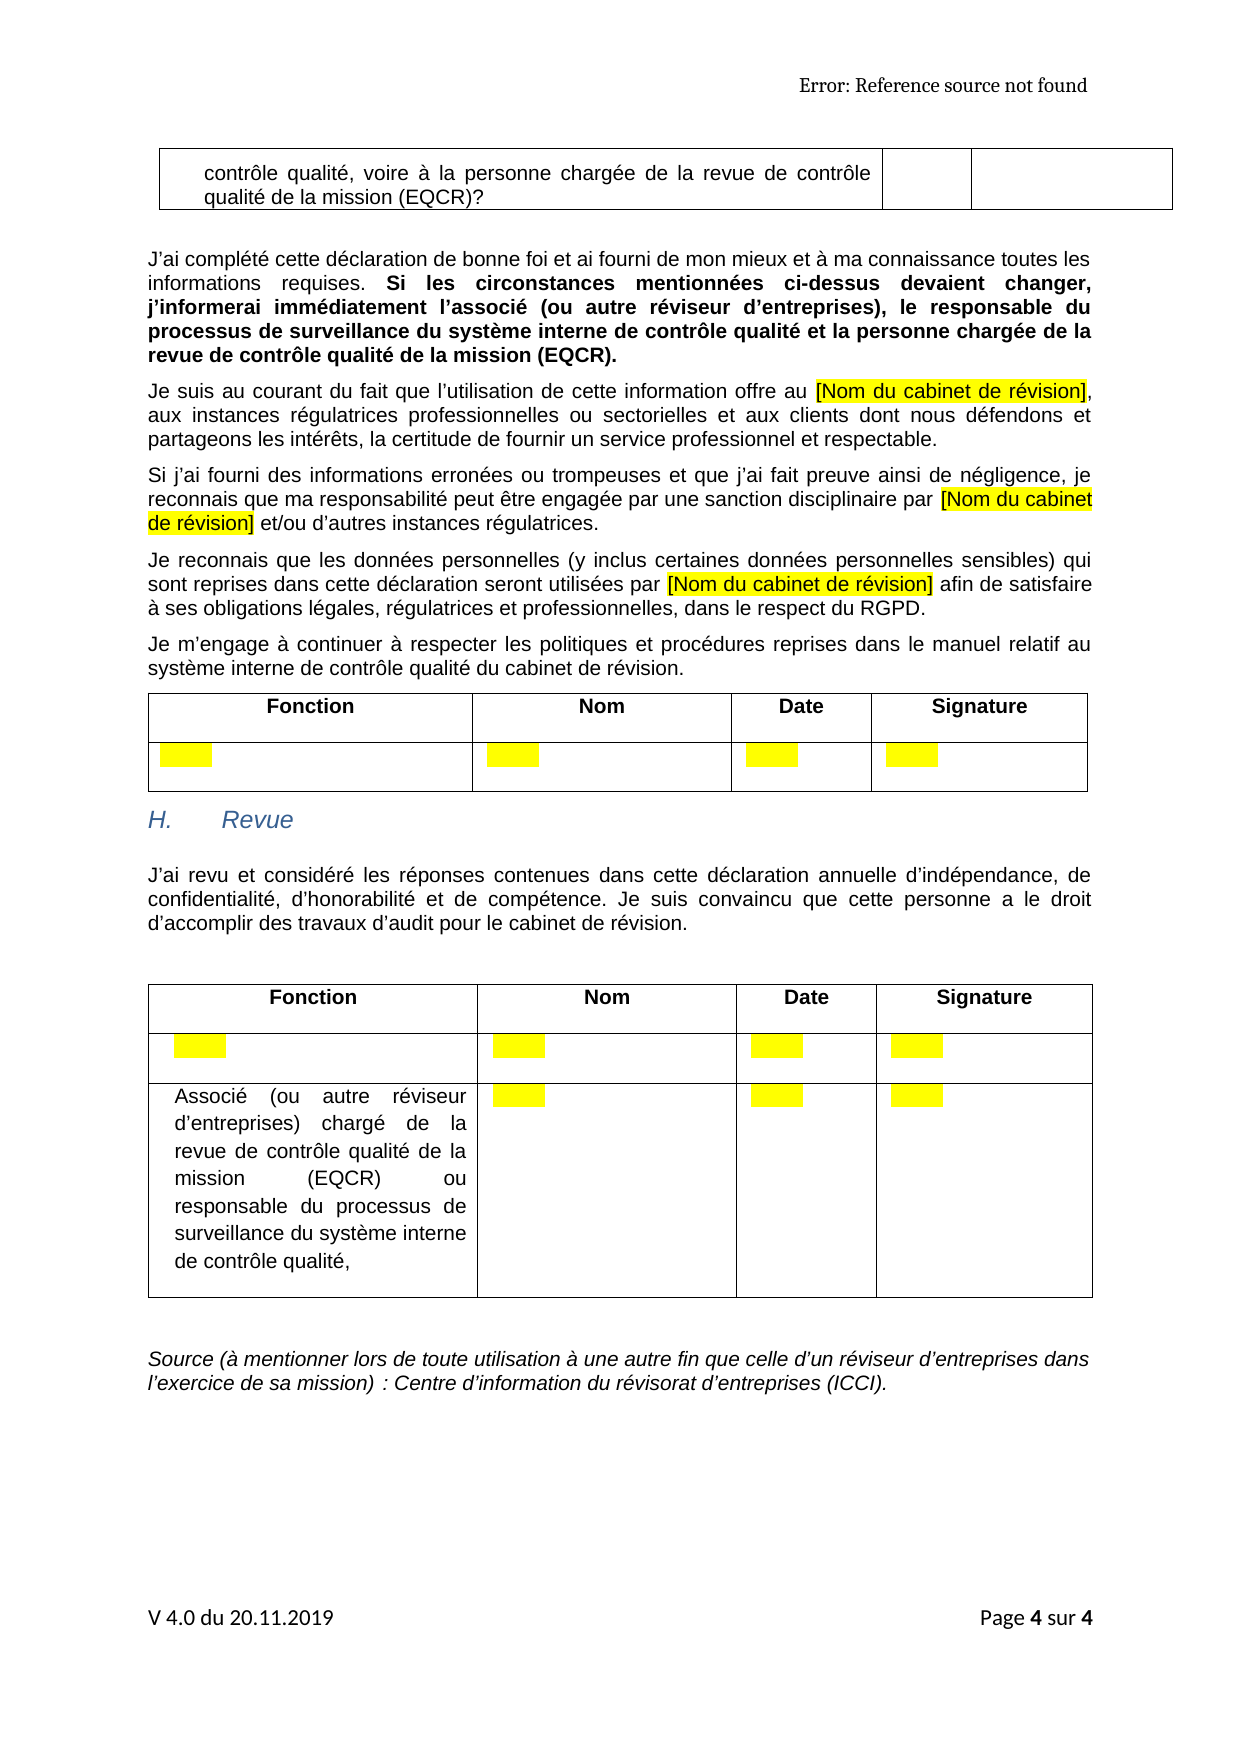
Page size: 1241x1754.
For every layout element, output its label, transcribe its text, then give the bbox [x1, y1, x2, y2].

text Si j’ai fourni des informations erronées ou trompeuses et que j’ai fait preuve ainsi de négligence, je reconnais que ma responsabilité peut être engagée par une sanction disciplinaire par [Nom du cabinet de révision] et/ou d’autres instances régulatrices. [148, 463, 1092, 535]
text J’ai revu et considéré les réponses contenues dans cette déclaration annuelle d’indépendance, de confidentialité, d’honorabilité et de compétence. Je suis convaincu que cette personne a le droit d’accomplir des travaux d’audit pour le cabinet de révision. [148, 863, 1092, 935]
table_cell [883, 149, 971, 209]
table_cell [478, 1034, 736, 1082]
table_cell [478, 1084, 736, 1297]
table_header Nom [473, 694, 731, 742]
text J’ai complété cette déclaration de bonne foi et ai fourni de mon mieux et à ma connaissance toutes les informations requises. Si les circonstances mentionnées ci-dessus devaient changer, j’informerai immédiatement l’associé (ou autre réviseur d’entreprises), le responsable du processus de surveillance du système interne de contrôle qualité et la personne chargée de la revue de contrôle qualité de la mission (EQCR). [148, 247, 1092, 366]
table_header Signature [877, 985, 1092, 1033]
table_cell [872, 743, 1087, 791]
table_header Fonction [149, 694, 472, 742]
table_header Date [737, 985, 876, 1033]
table_cell [732, 743, 871, 791]
table_cell [149, 743, 472, 791]
table_cell [972, 149, 1172, 209]
table_header Fonction [149, 985, 477, 1033]
table_cell [737, 1084, 876, 1297]
table_header Date [732, 694, 871, 742]
text Je m’engage à continuer à respecter les politiques et procédures reprises dans le manuel relatif au système interne de contrôle qualité du cabinet de révision. [148, 632, 1092, 680]
table_cell [149, 1034, 477, 1082]
table_cell [877, 1034, 1092, 1082]
table_header Nom [478, 985, 736, 1033]
table_cell Associé (ou autre réviseur d’entreprises) chargé de la revue de contrôle qualité de la mission (EQCR) ou responsable du processus de surveillance du système interne de contrôle qualité, [149, 1084, 477, 1297]
table_cell [473, 743, 731, 791]
table_header Signature [872, 694, 1087, 742]
text Source (à mentionner lors de toute utilisation à une autre fin que celle d’un réviseur d’entreprises dans l’exercice de sa mission) : Centre d’information du révisorat d’entreprises (ICCI). [148, 1347, 1092, 1395]
text Je reconnais que les données personnelles (y inclus certaines données personnelles sensibles) qui sont reprises dans cette déclaration seront utilisées par [Nom du cabinet de révision] afin de satisfaire à ses obligations légales, régulatrices et professionnelles, dans le respect du RGPD. [148, 548, 1092, 619]
table_cell [877, 1084, 1092, 1297]
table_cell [160, 149, 882, 209]
subtitle H. Revue [148, 805, 1092, 833]
text Je suis au courant du fait que l’utilisation de cette information offre au [Nom du cabinet de révision], aux instances régulatrices professionnelles ou sectorielles et aux clients dont nous défendons et partageons les intérêts, la certitude de fournir un service professionnel et respectable. [148, 379, 1092, 451]
table_cell [737, 1034, 876, 1082]
